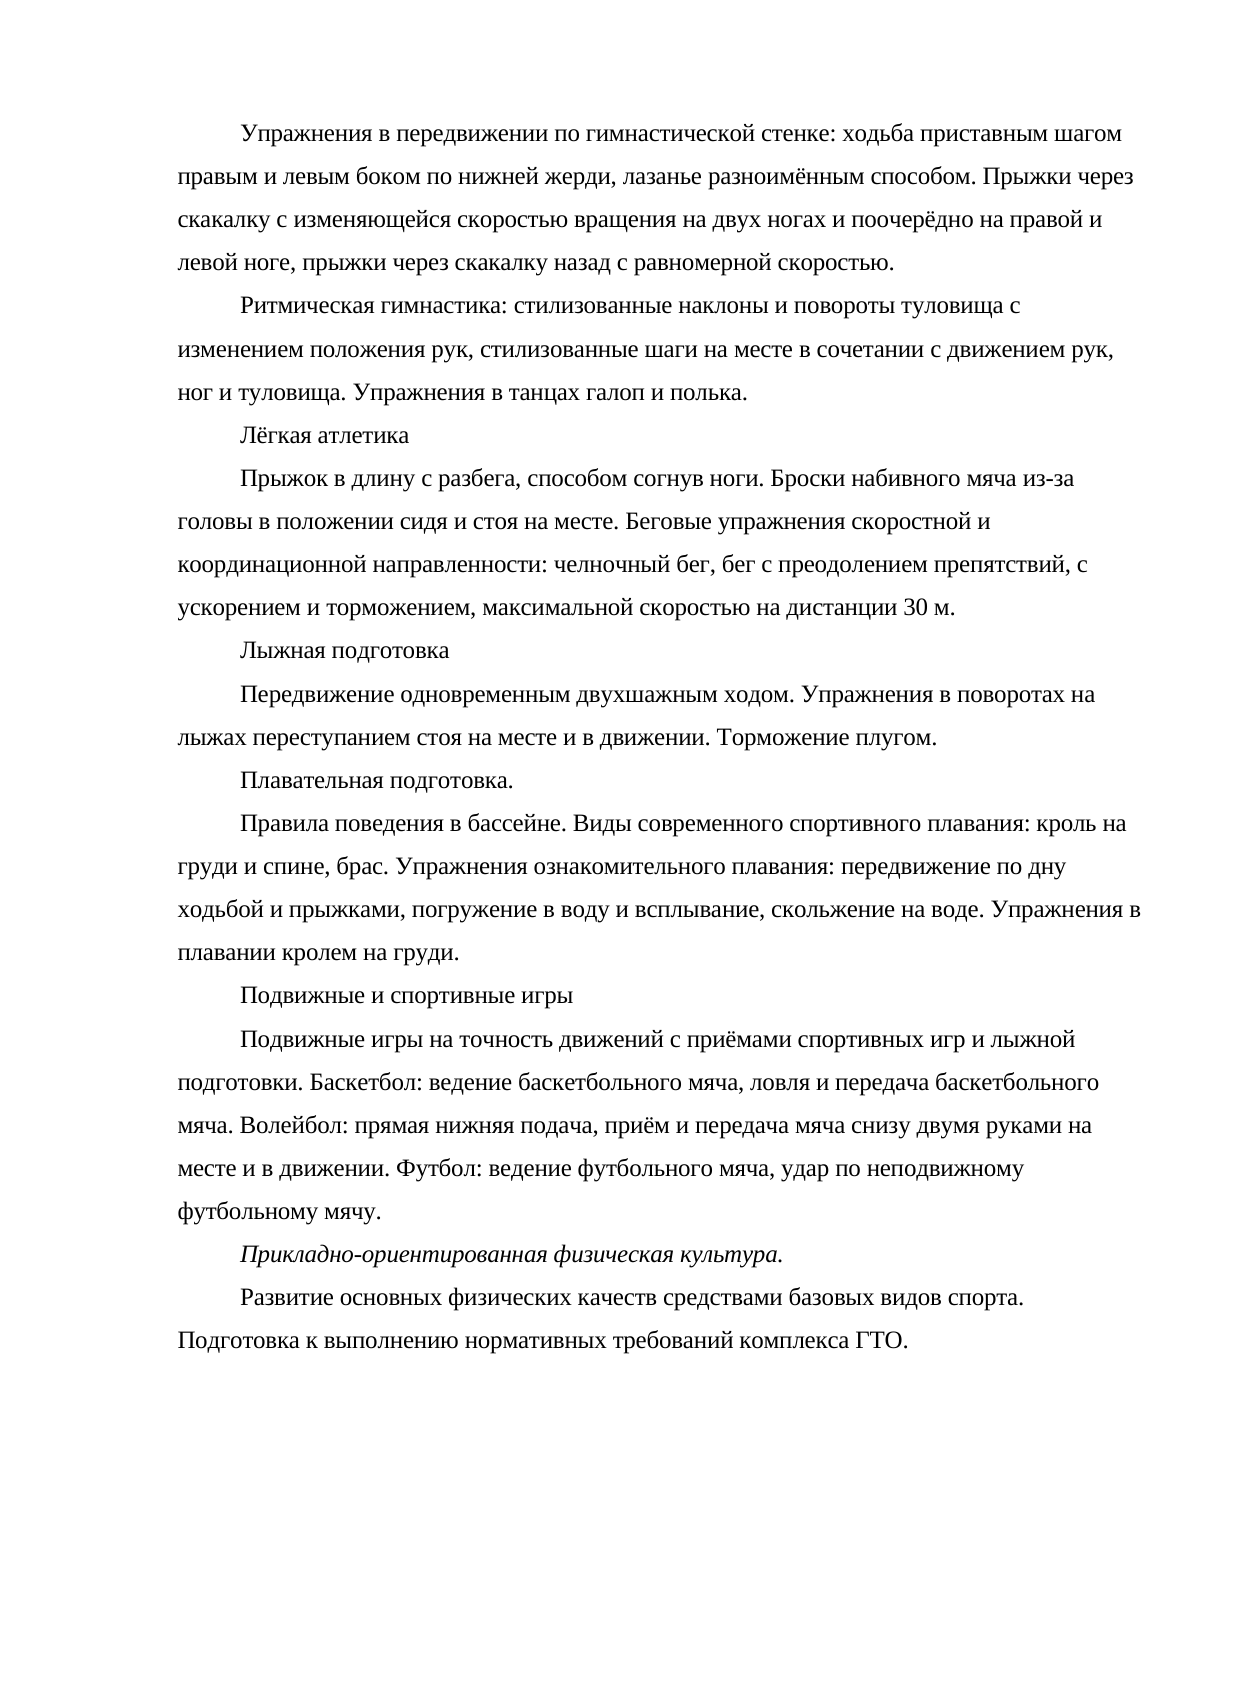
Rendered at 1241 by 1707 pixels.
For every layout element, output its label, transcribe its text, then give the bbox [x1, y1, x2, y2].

text Правила поведения в бассейне. Виды современного спортивного плавания: кроль на груди и спине, брас. Упражнения ознакомительного плавания: передвижение по дну ходьбой и прыжками, погружение в воду и всплывание, скольжение на воде. Упражнения в плавании кролем на груди. [177, 808, 1152, 966]
text Упражнения в передвижении по гимнастической стенке: ходьба приставным шагом правым и левым боком по нижней жерди, лазанье разноимённым способом. Прыжки через скакалку с изменяющейся скоростью вращения на двух ногах и поочерёдно на правой и левой ноге, прыжки через скакалку назад с равномерной скоростью. [177, 118, 1152, 276]
text Прикладно-ориентированная физическая культура. [177, 1239, 1152, 1268]
text Подвижные и спортивные игры [177, 981, 1152, 1009]
text Развитие основных физических качеств средствами базовых видов спорта. Подготовка к выполнению нормативных требований комплекса ГТО. [177, 1282, 1152, 1354]
text Плавательная подготовка. [177, 765, 1152, 794]
text Лёгкая атлетика [177, 420, 1152, 449]
text Передвижение одновременным двухшажным ходом. Упражнения в поворотах на лыжах переступанием стоя на месте и в движении. Торможение плугом. [177, 679, 1152, 751]
text Подвижные игры на точность движений с приёмами спортивных игр и лыжной подготовки. Баскетбол: ведение баскетбольного мяча, ловля и передача баскетбольного мяча. Волейбол: прямая нижняя подача, приём и передача мяча снизу двумя руками на месте и в движении. Футбол: ведение футбольного мяча, удар по неподвижному футбольному мячу. [177, 1024, 1152, 1225]
text Ритмическая гимнастика: стилизованные наклоны и повороты туловища с изменением положения рук, стилизованные шаги на месте в сочетании с движением рук, ног и туловища. Упражнения в танцах галоп и полька. [177, 291, 1152, 406]
text Лыжная подготовка [177, 636, 1152, 664]
text Прыжок в длину с разбега, способом согнув ноги. Броски набивного мяча из-за головы в положении сидя и стоя на месте. Беговые упражнения скоростной и координационной направленности: челночный бег, бег с преодолением препятствий, с ускорением и торможением, максимальной скоростью на дистанции 30 м. [177, 463, 1152, 621]
